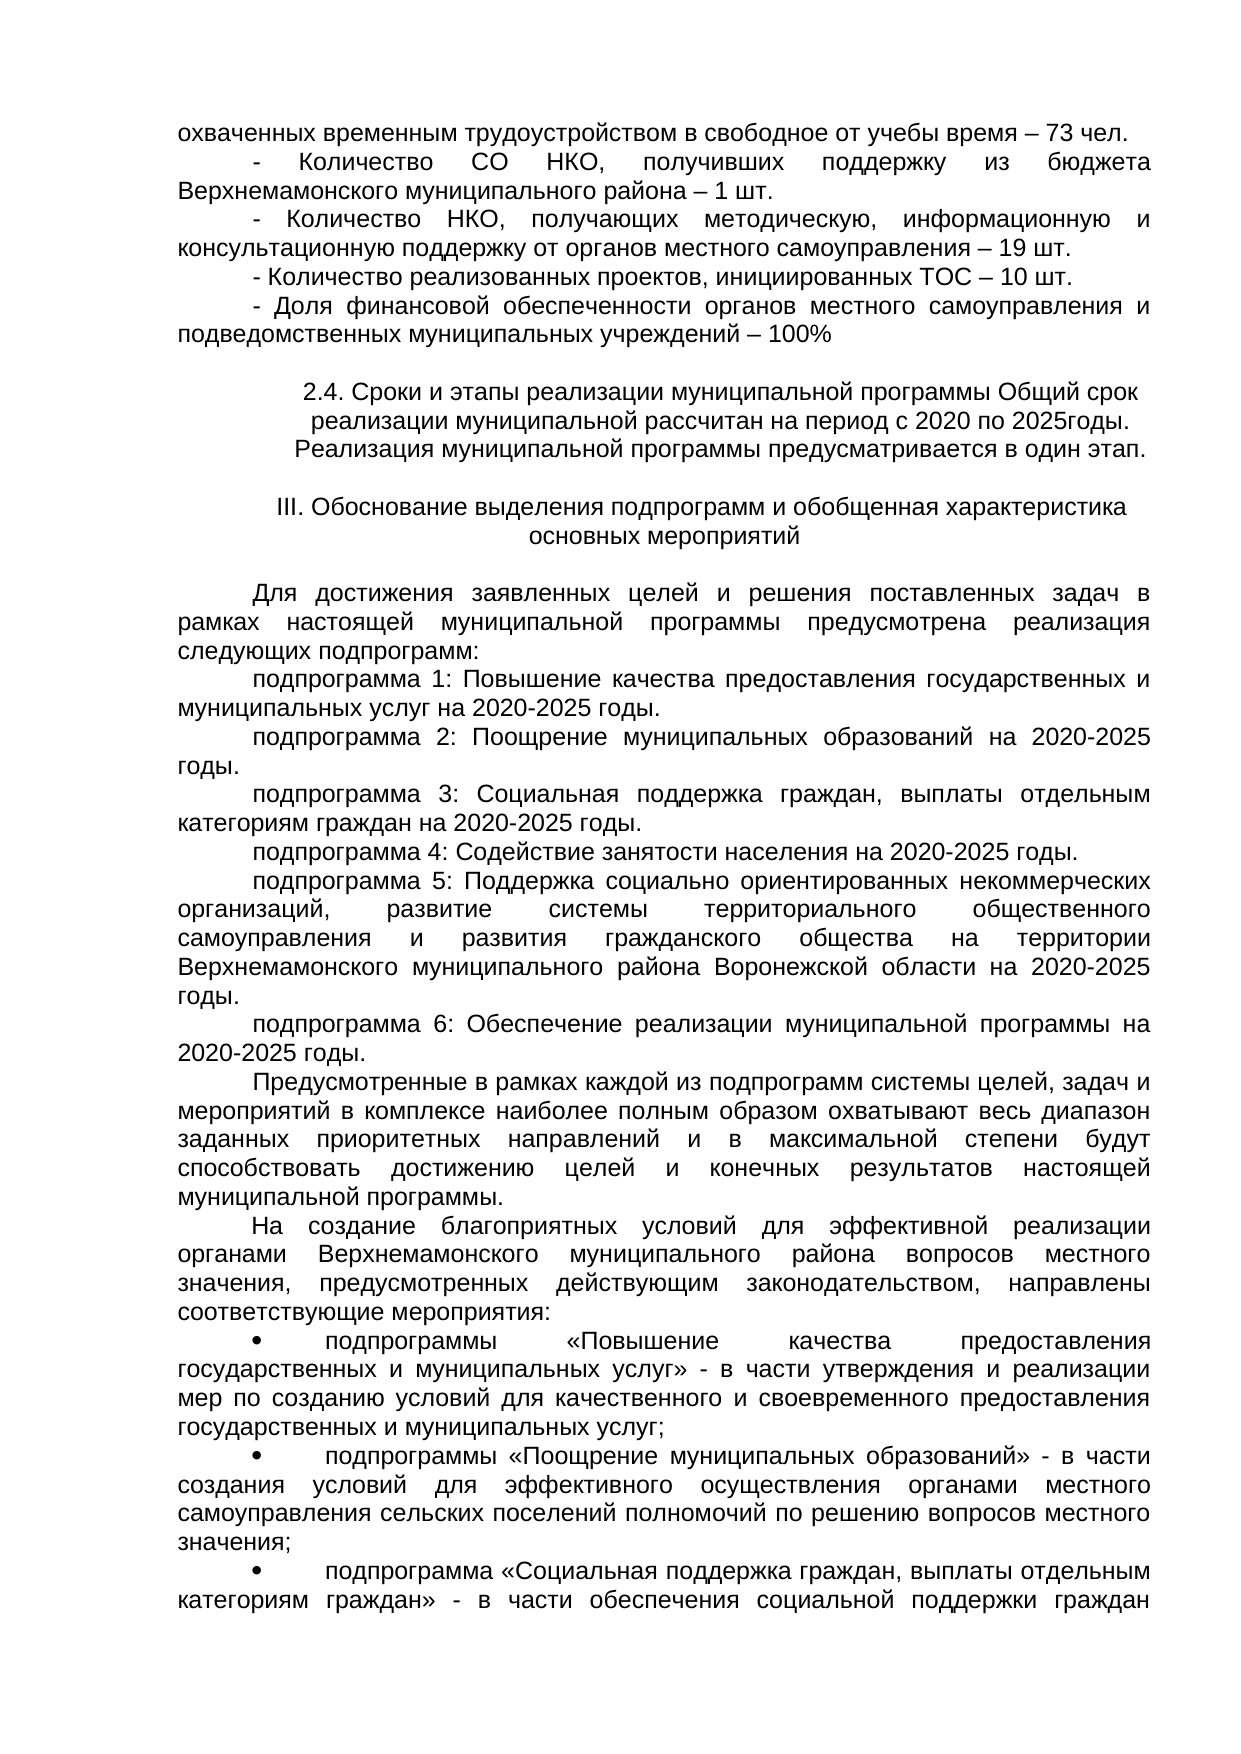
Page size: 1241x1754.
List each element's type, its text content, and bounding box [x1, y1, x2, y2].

text подпрограмма 3: Социальная поддержка граждан, выплаты отдельным категориям граждан на 2020-2025 годы. [177, 779, 1152, 837]
text - Количество НКО, получающих методическую, информационную и консультационную поддержку от органов местного самоуправления – 19 шт. [177, 204, 1152, 262]
text На создание благоприятных условий для эффективной реализации органами Верхнемамонского муниципального района вопросов местного значения, предусмотренных действующим законодательством, направлены соответствующие мероприятия: [177, 1211, 1152, 1326]
text III. Обоснование выделения подпрограмм и обобщенная характеристика основных мероприятий [177, 492, 1152, 549]
list подпрограммы «Повышение качества предоставления государственных и муниципальных услуг» - в части утверждения и реализации мер по созданию условий для качественного и своевременного предоставления государственных и муниципальных услуг; [177, 1326, 1152, 1441]
text - Доля финансовой обеспеченности органов местного самоуправления и подведомственных муниципальных учреждений – 100% [177, 291, 1152, 348]
text - Количество СО НКО, получивших поддержку из бюджета Верхнемамонского муниципального района – 1 шт. [177, 147, 1152, 204]
text Для достижения заявленных целей и решения поставленных задач в рамках настоящей муниципальной программы предусмотрена реализация следующих подпрограмм: [177, 578, 1152, 664]
text Предусмотренные в рамках каждой из подпрограмм системы целей, задач и мероприятий в комплексе наиболее полным образом охватывают весь диапазон заданных приоритетных направлений и в максимальной степени будут способствовать достижению целей и конечных результатов настоящей муниципальной программы. [177, 1067, 1152, 1211]
text подпрограмма 4: Содействие занятости населения на 2020-2025 годы. [177, 837, 1152, 866]
text подпрограмма 6: Обеспечение реализации муниципальной программы на 2020-2025 годы. [177, 1009, 1152, 1067]
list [177, 1556, 1152, 1613]
text подпрограмма 1: Повышение качества предоставления государственных и муниципальных услуг на 2020-2025 годы. [177, 664, 1152, 722]
text - Количество реализованных проектов, инициированных ТОС – 10 шт. [177, 262, 1152, 291]
list подпрограммы «Поощрение муниципальных образований» - в части создания условий для эффективного осуществления органами местного самоуправления сельских поселений полномочий по решению вопросов местного значения; [177, 1441, 1152, 1556]
text 2.4. Сроки и этапы реализации муниципальной программы Общий срок реализации муниципальной рассчитан на период с 2020 по 2025годы. Реализация муниципальной программы предусматривается в один этап. [290, 377, 1152, 463]
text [177, 118, 1152, 147]
text подпрограмма 2: Поощрение муниципальных образований на 2020-2025 годы. [177, 722, 1152, 779]
text подпрограмма 5: Поддержка социально ориентированных некоммерческих организаций, развитие системы территориального общественного самоуправления и развития гражданского общества на территории Верхнемамонского муниципального района Воронежской области на 2020-2025 годы. [177, 866, 1152, 1009]
